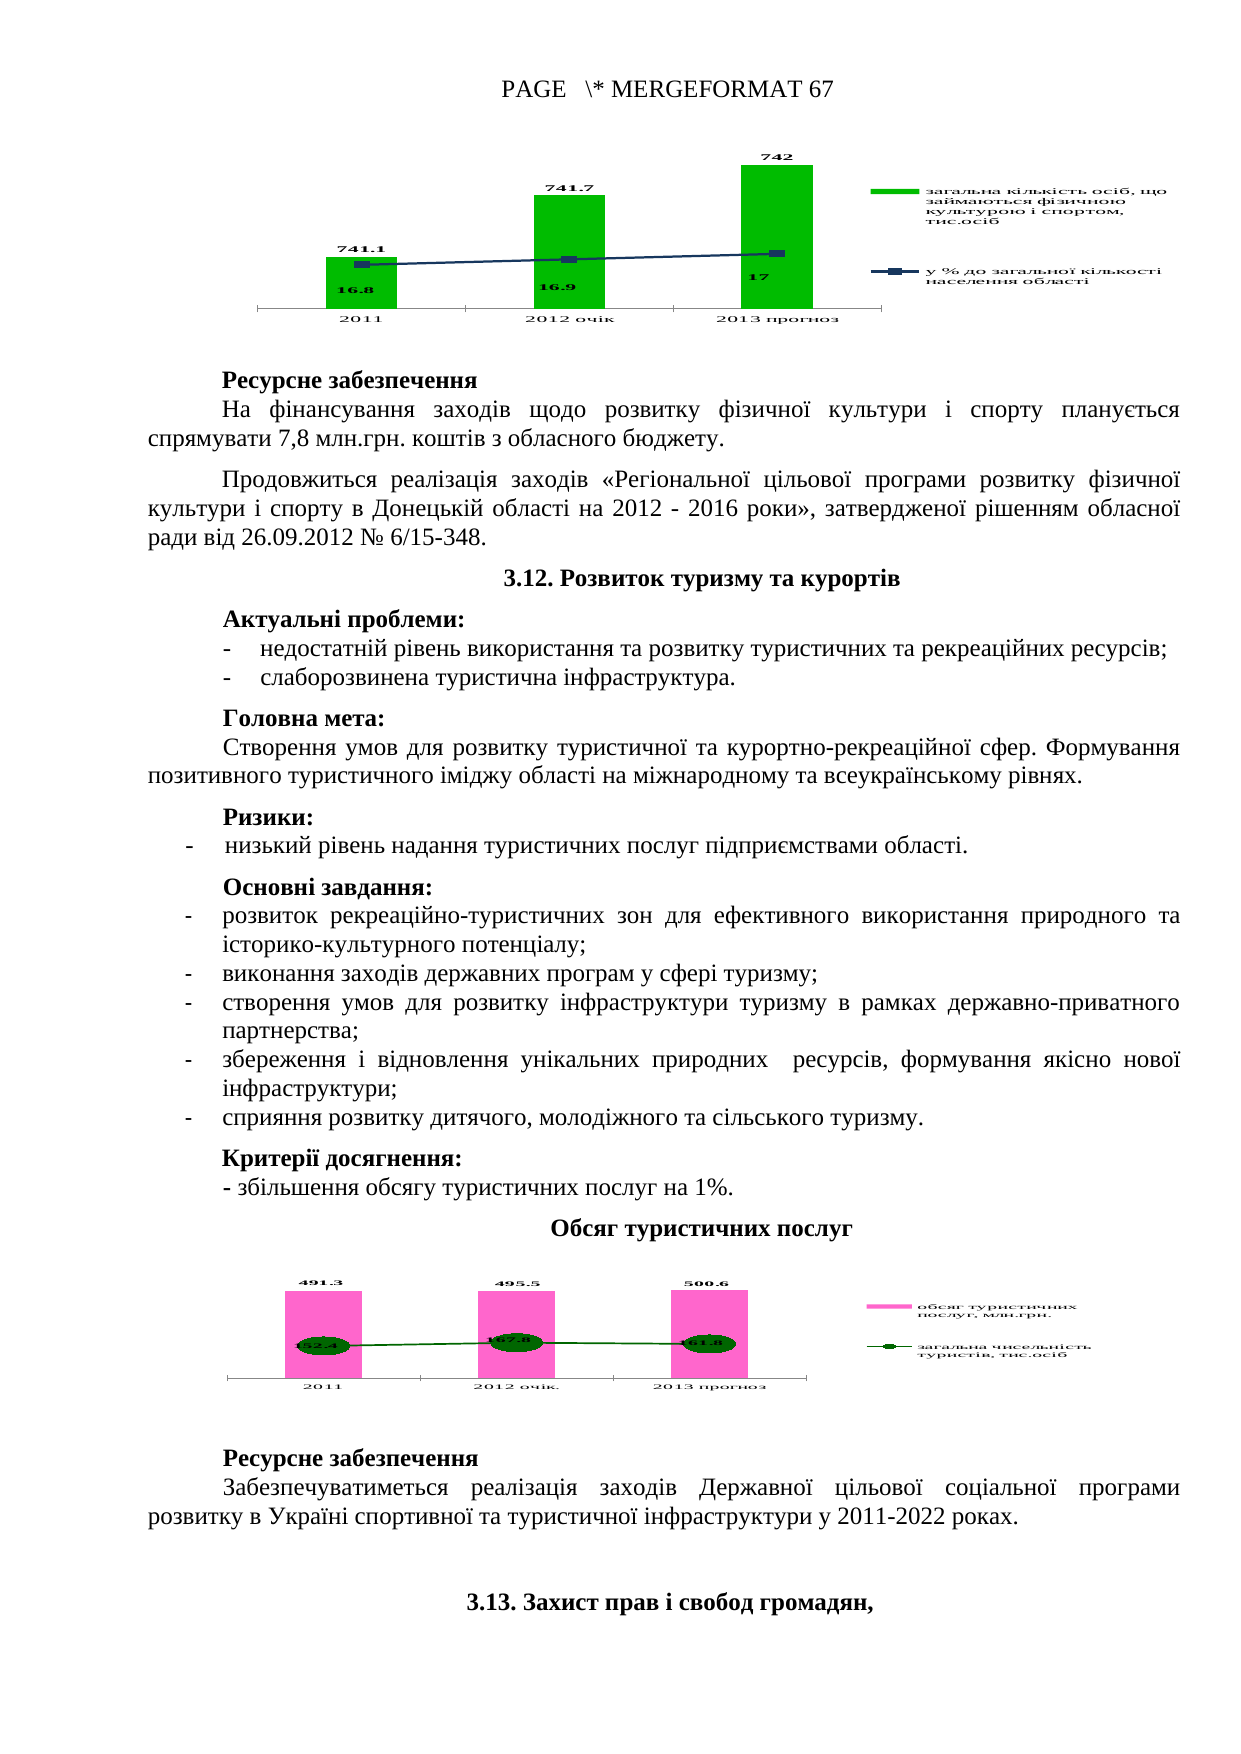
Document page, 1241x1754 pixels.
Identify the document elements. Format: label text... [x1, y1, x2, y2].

list сприяння розвитку дитячого, молодіжного та сільського туризму. [185, 1102, 1181, 1130]
text Ресурсне забезпечення [148, 365, 1181, 394]
list створення умов для розвитку інфраструктури туризму в рамках державно-приватного партнерства; [185, 987, 1181, 1044]
list розвиток рекреаційно-туристичних зон для ефективного використання природного та історико-культурного потенціалу; [185, 900, 1181, 958]
list збереження і відновлення унікальних природних ресурсів, формування якісно нової інфраструктури; [185, 1044, 1181, 1102]
text Критерії досягнення: [148, 1143, 1181, 1172]
list виконання заходів державних програм у сфері туризму; [185, 958, 1181, 987]
text Обсяг туристичних послуг [148, 1213, 1181, 1242]
text Ресурсне забезпечення [148, 1443, 1181, 1472]
text Головна мета: [148, 703, 1181, 732]
text - збільшення обсягу туристичних послуг на 1%. [148, 1172, 1181, 1200]
text Продовжиться реалізація заходів «Регіональної цільової програми розвитку фізичної культури і спорту в Донецькій області на 2012 - 2016 роки», затвердженої рішенням обласної ради від 26.09.2012 № 6/15-348. [148, 464, 1181, 550]
text На фінансування заходів щодо розвитку фізичної культури і спорту планується спрямувати 7,8 млн.грн. коштів з обласного бюджету. [148, 394, 1181, 452]
text 3.12. Розвиток туризму та курортів [148, 563, 1181, 592]
text 3.13. Захист прав і свобод громадян, [159, 1587, 1181, 1616]
text Ризики: [148, 802, 1181, 830]
text Актуальні проблеми: [148, 604, 1181, 633]
list слаборозвинена туристична інфраструктура. [223, 662, 1181, 690]
text Забезпечуватиметься реалізація заходів Державної цільової соціальної програми розвитку в Україні спортивної та туристичної інфраструктури у 2011-2022 роках. [148, 1472, 1181, 1529]
list недостатній рівень використання та розвитку туристичних та рекреаційних ресурсів; [223, 633, 1181, 662]
text Основні завдання: [148, 872, 1181, 900]
text - низький рівень надання туристичних послуг підприємствами області. [148, 830, 1181, 859]
text Створення умов для розвитку туристичної та курортно-рекреаційної сфер. Формування позитивного туристичного іміджу області на міжнародному та всеукраїнському рівнях. [148, 732, 1181, 789]
